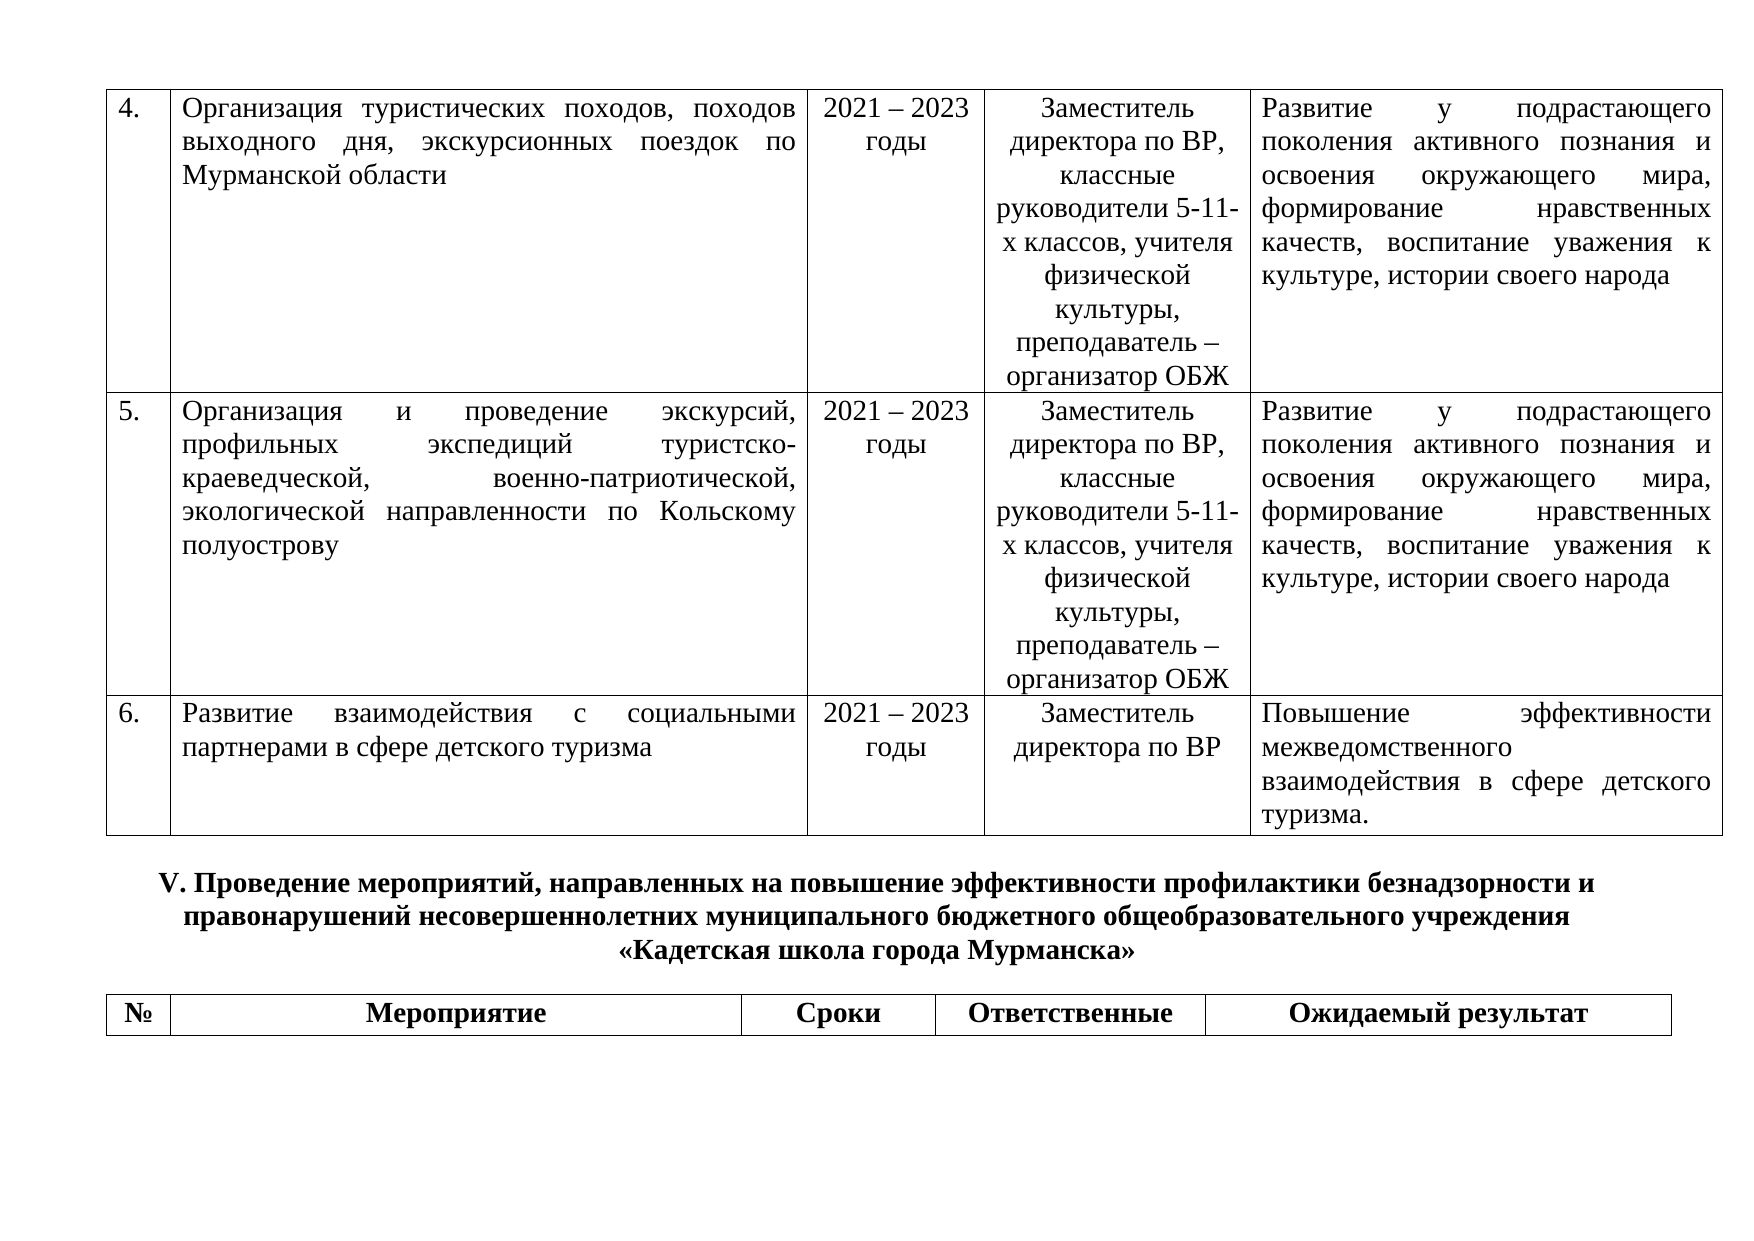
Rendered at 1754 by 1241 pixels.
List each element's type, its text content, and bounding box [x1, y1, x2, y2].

table_cell Развитие у подрастающего поколения активного познания и освоения окружающего мира, формирование нравственных качеств, воспитание уважения к культуре, истории своего народа [1251, 90, 1722, 392]
table_cell Повышение эффективности межведомственного взаимодействия в сфере детского туризма. [1251, 696, 1722, 835]
text V. Проведение мероприятий, направленных на повышение эффективности профилактики безнадзорности и [118, 865, 1636, 898]
table_cell 2021 – 2023 годы [808, 393, 984, 694]
table_header Сроки проведения [742, 995, 935, 1035]
table_cell Заместитель директора по ВР [985, 696, 1250, 835]
table_cell Организация и проведение экскурсий, профильных экспедиций туристско-краеведческой, военно-патриотической, экологической направленности по Кольскому полуострову [171, 393, 807, 694]
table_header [936, 995, 1205, 1035]
table_cell 6. [107, 696, 170, 835]
table_cell 2021 – 2023 годы [808, 90, 984, 392]
text правонарушений несовершеннолетних муниципального бюджетного общеобразовательного учреждения «Кадетская школа города Мурманска» [118, 898, 1636, 966]
table_header Ожидаемый результат [1206, 995, 1671, 1035]
table_header Мероприятие [171, 995, 741, 1035]
table_cell 4. [107, 90, 170, 392]
table_cell Организация туристических походов, походов выходного дня, экскурсионных поездок по Мурманской области [171, 90, 807, 392]
table_header № пп [107, 995, 170, 1035]
table_cell Заместитель директора по ВР, классные руководители 5-11-х классов, учителя физической культуры, преподаватель – организатор ОБЖ [985, 90, 1250, 392]
table_cell Развитие у подрастающего поколения активного познания и освоения окружающего мира, формирование нравственных качеств, воспитание уважения к культуре, истории своего народа [1251, 393, 1722, 694]
table_cell Развитие взаимодействия с социальными партнерами в сфере детского туризма [171, 696, 807, 835]
table_cell 5. [107, 393, 170, 694]
table_cell 2021 – 2023 годы [808, 696, 984, 835]
table_cell Заместитель директора по ВР, классные руководители 5-11-х классов, учителя физической культуры, преподаватель – организатор ОБЖ [985, 393, 1250, 694]
